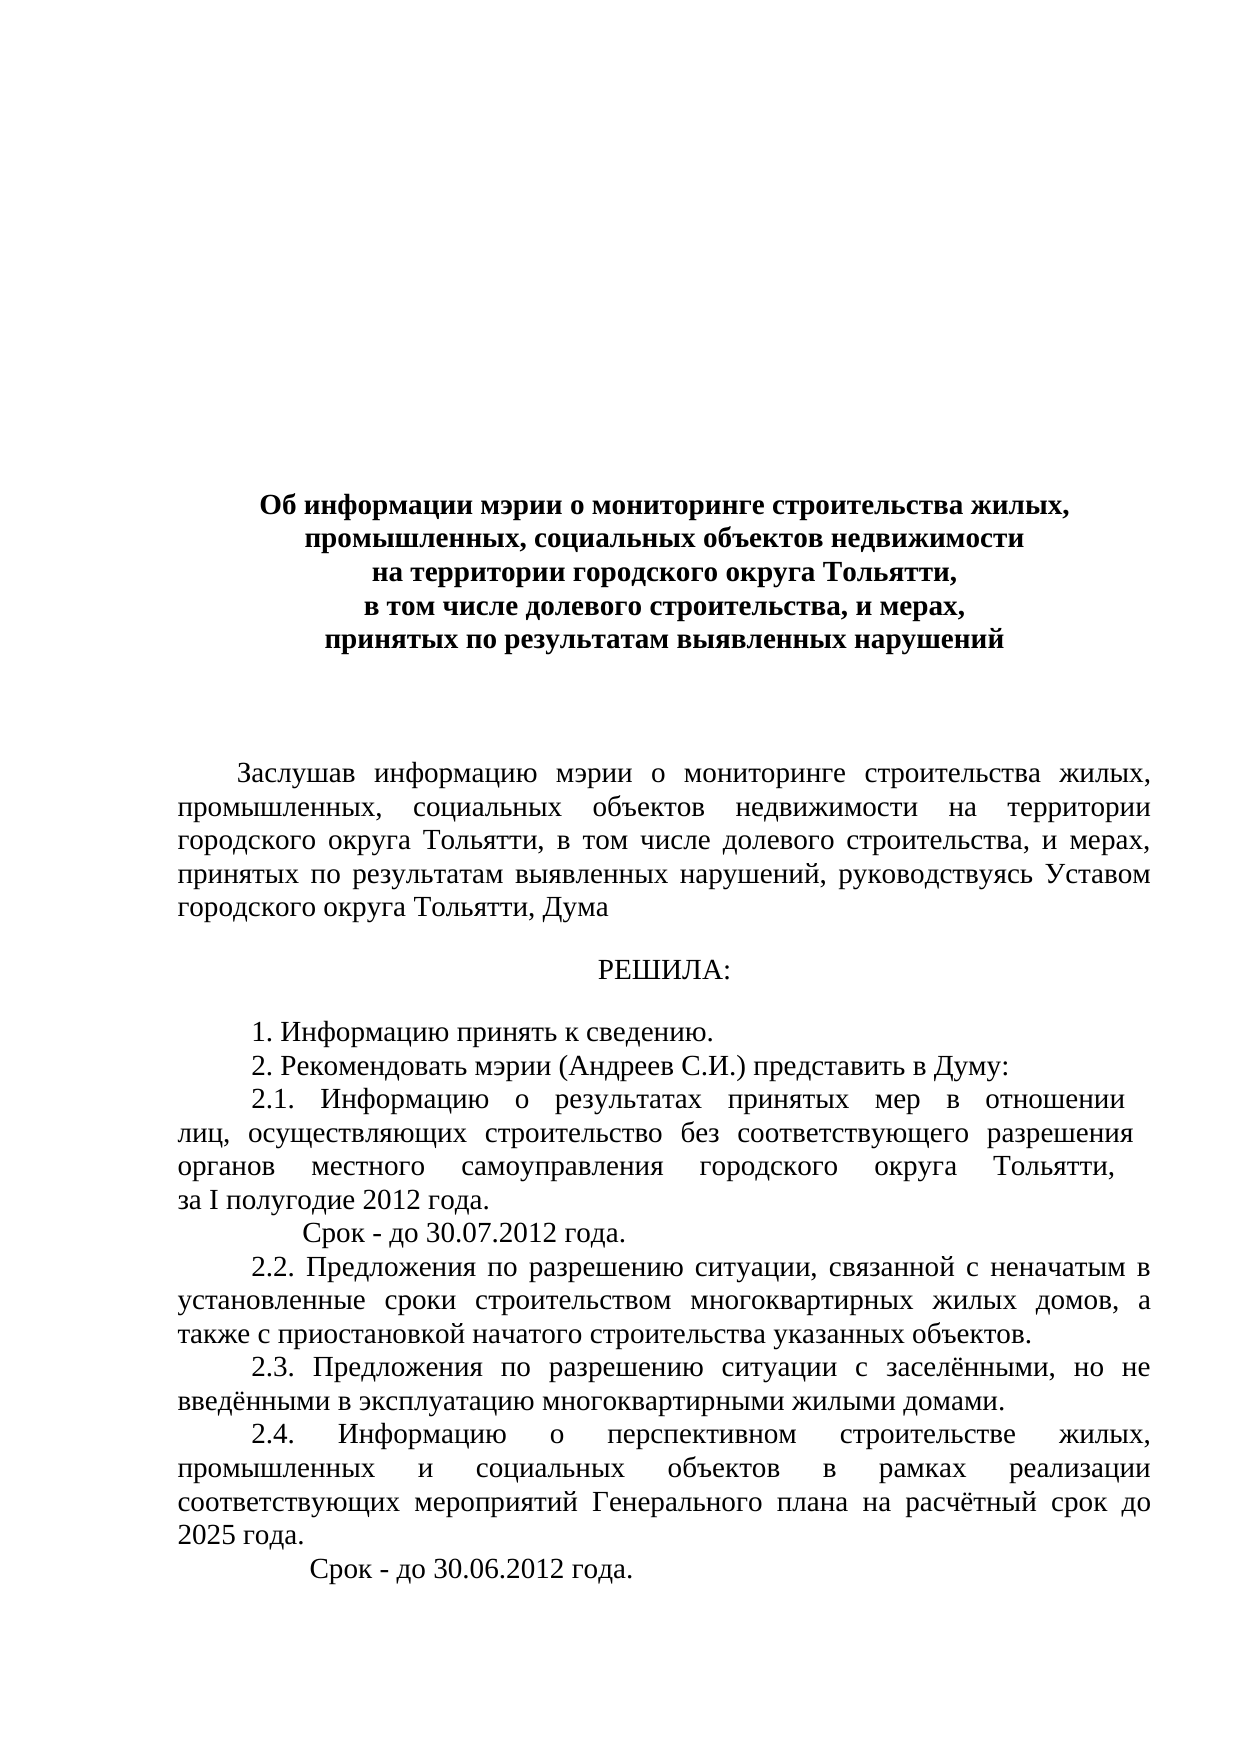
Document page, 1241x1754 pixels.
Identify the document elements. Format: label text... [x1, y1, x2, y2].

text в том числе долевого строительства, и мерах, [177, 588, 1152, 621]
text 2.1. Информацию о результатах принятых мер в отношении лиц, осуществляющих строительство без соответствующего разрешения органов местного самоуправления городского округа Тольятти, за I полугодие 2012 года. [177, 1081, 1152, 1215]
text Об информации мэрии о мониторинге строительства жилых, промышленных, социальных объектов недвижимости [177, 487, 1152, 554]
text принятых по результатам выявленных нарушений [177, 621, 1152, 655]
text Заслушав информацию мэрии о мониторинге строительства жилых, промышленных, социальных объектов недвижимости на территории городского округа Тольятти, в том числе долевого строительства, и мерах, принятых по результатам выявленных нарушений, руководствуясь Уставом городского округа Тольятти, Дума [177, 755, 1152, 923]
text Срок - до 30.07.2012 года. [177, 1215, 1152, 1249]
text 2.4. Информацию о перспективном строительстве жилых, промышленных и социальных объектов в рамках реализации соответствующих мероприятий Генерального плана на расчётный срок до 2025 года. [177, 1417, 1152, 1551]
text 2. Рекомендовать мэрии (Андреев С.И.) представить в Думу: [177, 1048, 1152, 1081]
text РЕШИЛА: [177, 952, 1152, 985]
text Срок - до 30.06.2012 года. [177, 1551, 1152, 1584]
text 1. Информацию принять к сведению. [177, 1014, 1152, 1048]
text на территории городского округа Тольятти, [177, 554, 1152, 588]
text 2.2. Предложения по разрешению ситуации, связанной с неначатым в установленные сроки строительством многоквартирных жилых домов, а также с приостановкой начатого строительства указанных объектов. [177, 1249, 1152, 1349]
text 2.3. Предложения по разрешению ситуации с заселёнными, но не введёнными в эксплуатацию многоквартирными жилыми домами. [177, 1349, 1152, 1417]
